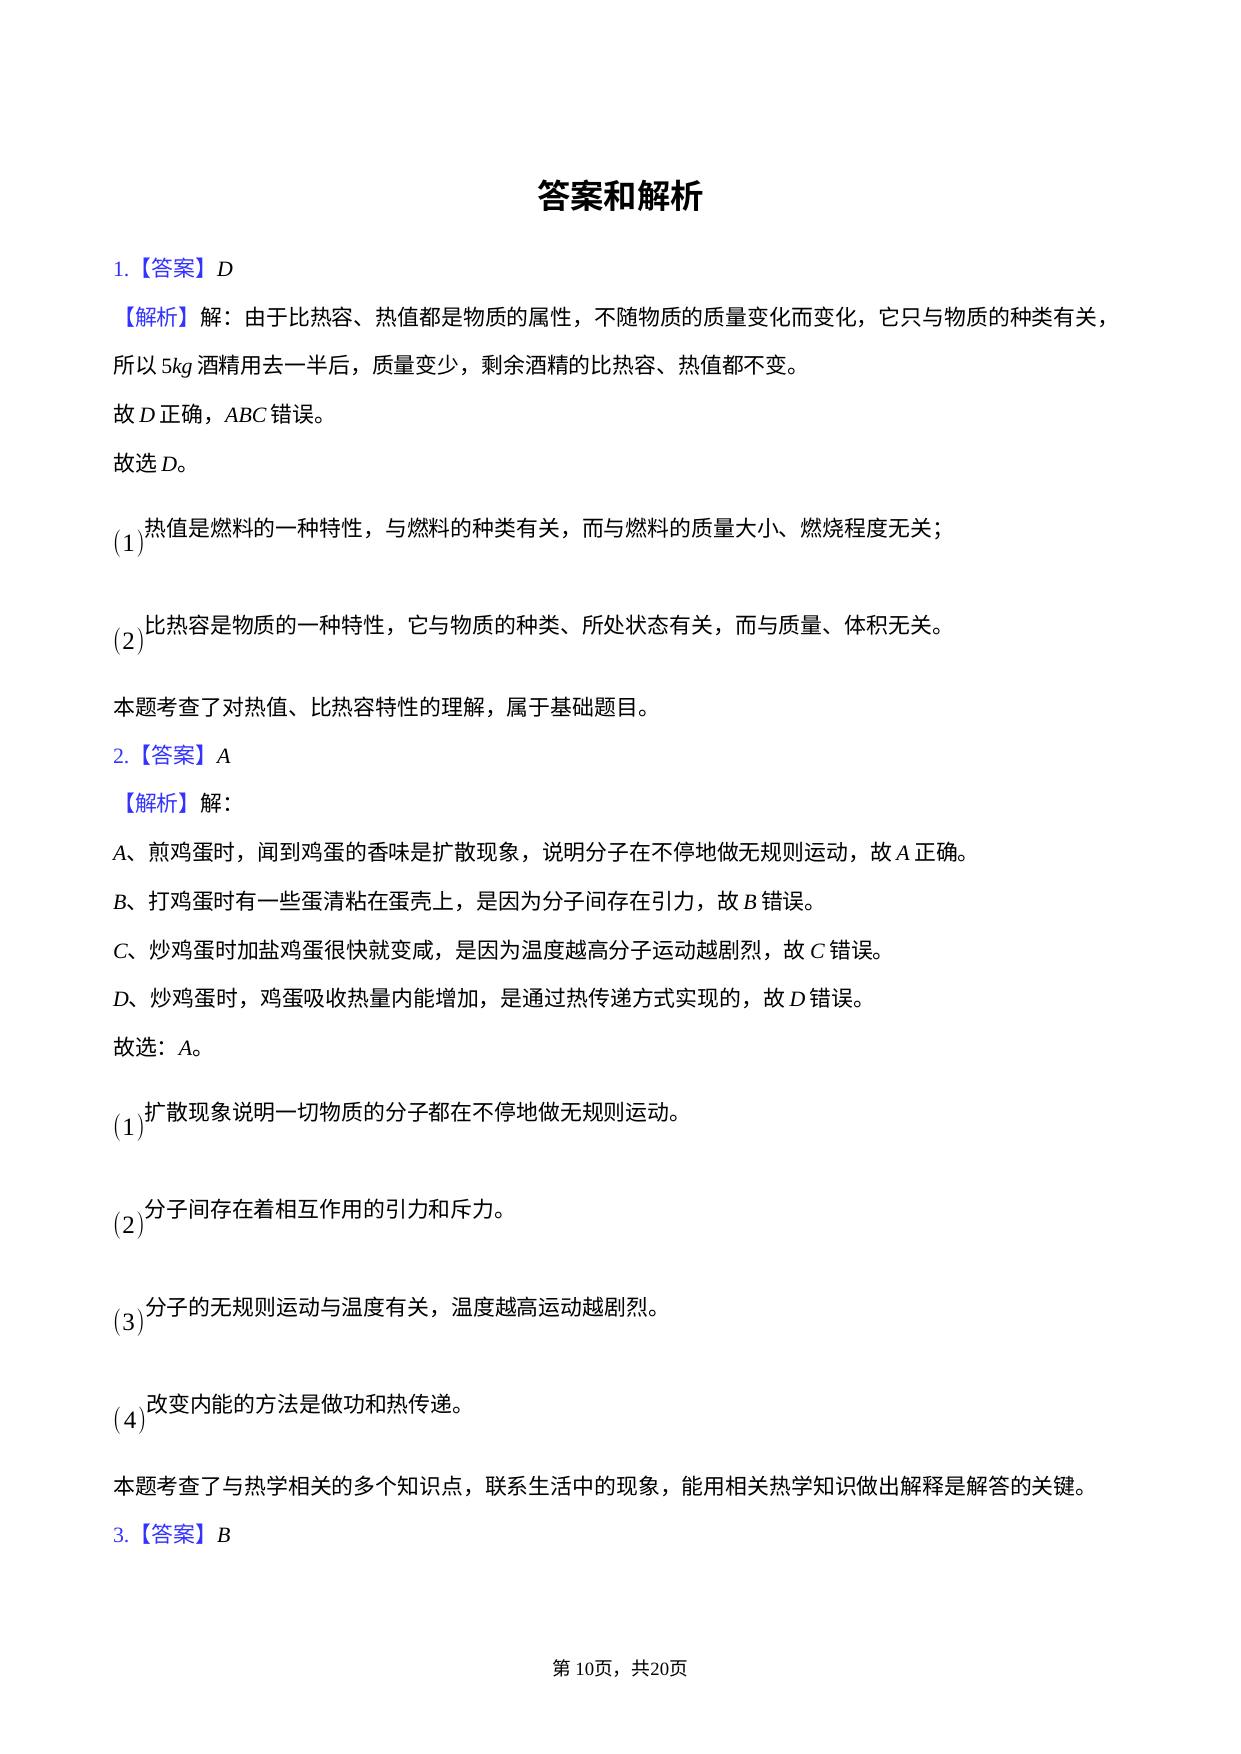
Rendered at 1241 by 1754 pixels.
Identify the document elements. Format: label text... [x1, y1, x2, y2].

text 【解析】解：由于比热容、热值都是物质的属性，不随物质的质量变化而变化，它只与物质的种类有关，所以5kg酒精用去一半后，质量变少，剩余酒精的比热容、热值都不变。 故D正确，ABC错误。 故选D。 热值是燃料的一种特性，与燃料的种类有关，而与燃料的质量大小、燃烧程度无关； 比热容是物质的一种特性，它与物质的种类、所处状态有关，而与质量、体积无关。 本题考查了对热值、比热容特性的理解，属于基础题目。 [113, 299, 1127, 722]
text 【解析】解： A、煎鸡蛋时，闻到鸡蛋的香味是扩散现象，说明分子在不停地做无规则运动，故A正确。 B、打鸡蛋时有一些蛋清粘在蛋壳上，是因为分子间存在引力，故B错误。 C、炒鸡蛋时加盐鸡蛋很快就变咸，是因为温度越高分子运动越剧烈，故C错误。 D、炒鸡蛋时，鸡蛋吸收热量内能增加，是通过热传递方式实现的，故D错误。 故选：A。 扩散现象说明一切物质的分子都在不停地做无规则运动。 分子间存在着相互作用的引力和斥力。 分子的无规则运动与温度有关，温度越高运动越剧烈。 改变内能的方法是做功和热传递。 本题考查了与热学相关的多个知识点，联系生活中的现象，能用相关热学知识做出解释是解答的关键。 [113, 786, 1127, 1501]
text 1.【答案】D [113, 251, 1127, 283]
text 3.【答案】B [113, 1517, 1127, 1549]
text 2.【答案】A [113, 738, 1127, 770]
text 答案和解析 [113, 162, 1127, 227]
